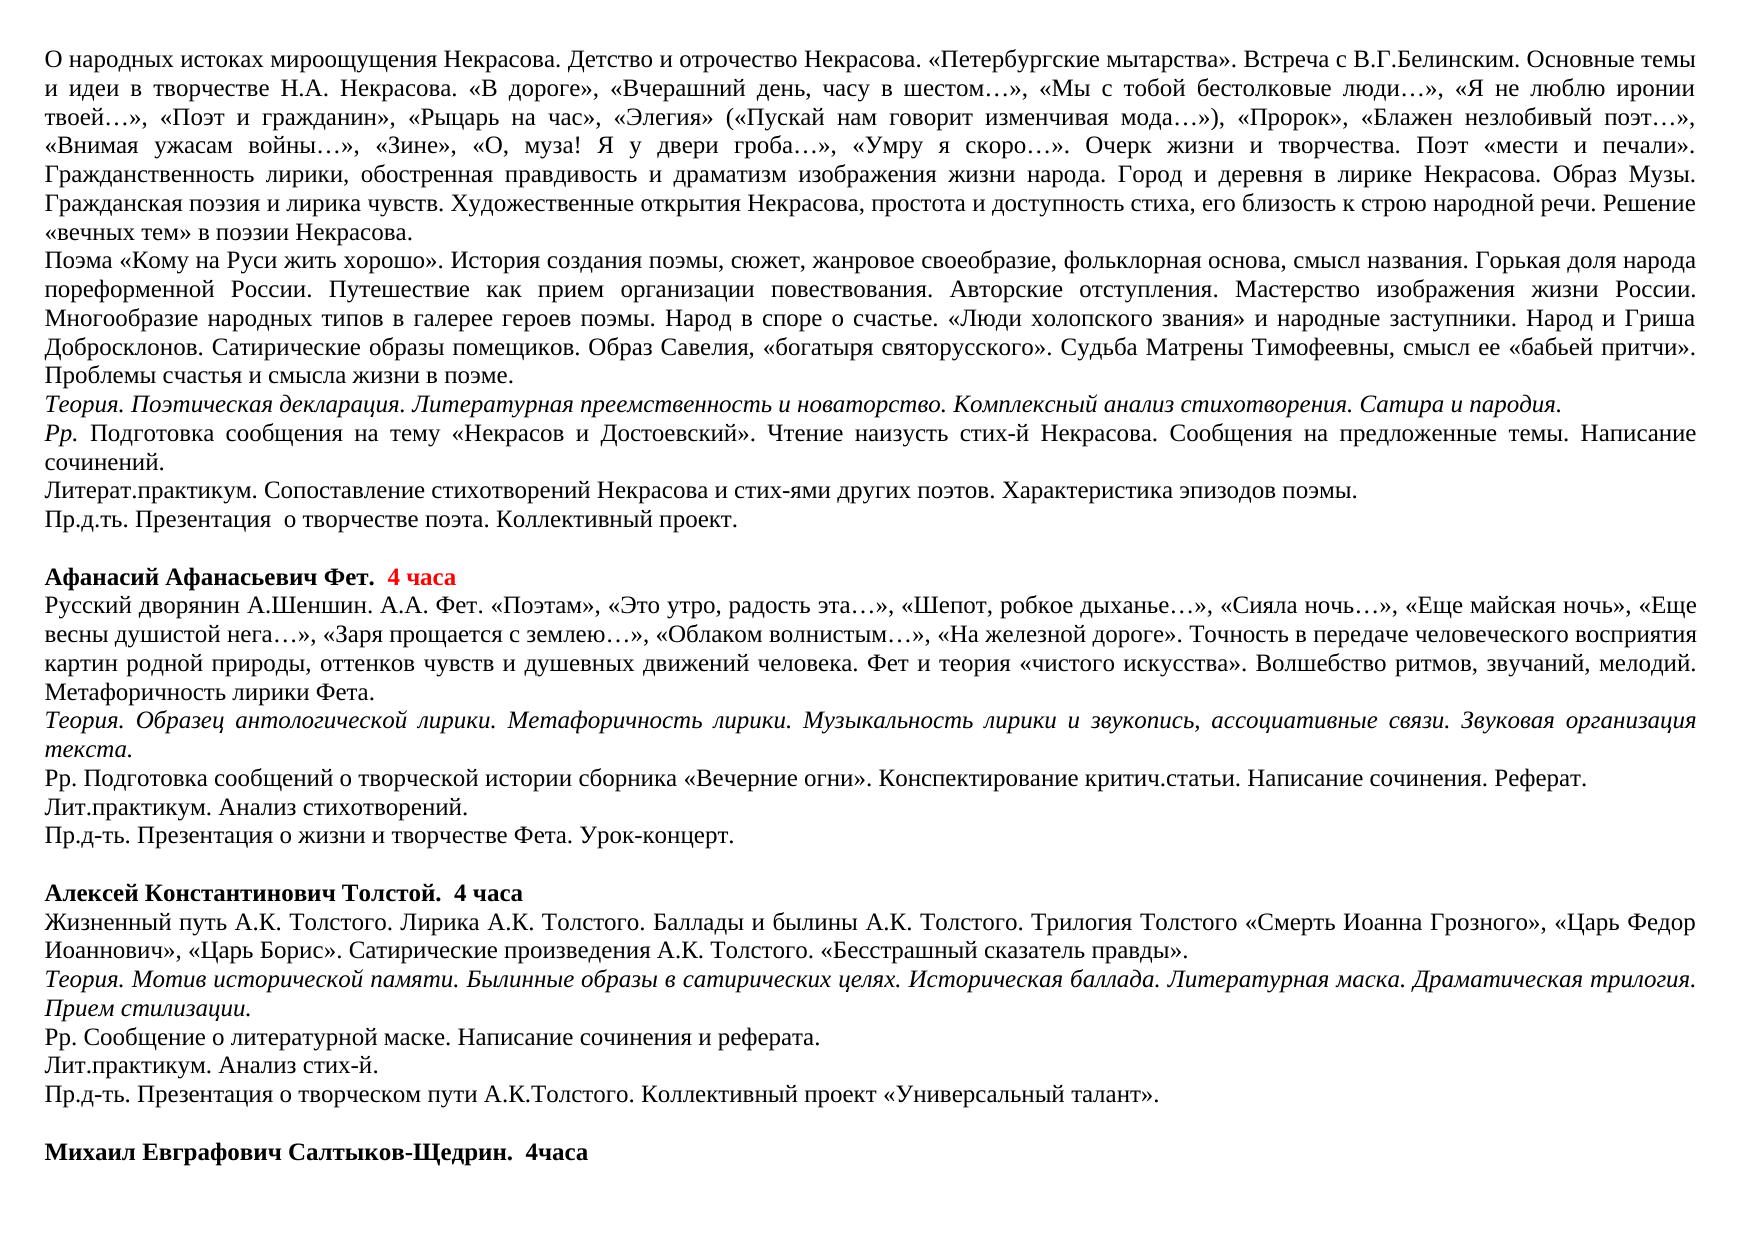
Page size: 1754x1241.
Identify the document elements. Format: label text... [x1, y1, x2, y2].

text Лит.практикум. Анализ стихотворений. [44, 792, 1698, 821]
text Пр.д-ть. Презентация о жизни и творчестве Фета. Урок-концерт. [44, 821, 1698, 849]
text Теория. Мотив исторической памяти. Былинные образы в сатирических целях. Историческая баллада. Литературная маска. Драматическая трилогия. Прием стилизации. [44, 964, 1698, 1022]
text О народных истоках мироощущения Некрасова. Детство и отрочество Некрасова. «Петербургские мытарства». Встреча с В.Г.Белинским. Основные темы и идеи в творчестве Н.А. Некрасова. «В дороге», «Вчерашний день, часу в шестом…», «Мы с тобой бестолковые люди…», «Я не люблю иронии твоей…», «Поэт и гражданин», «Рыцарь на час», «Элегия» («Пускай нам говорит изменчивая мода…»), «Пророк», «Блажен незлобивый поэт…», «Внимая ужасам войны…», «Зине», «О, муза! Я у двери гроба…», «Умру я скоро…». Очерк жизни и творчества. Поэт «мести и печали». Гражданственность лирики, обостренная правдивость и драматизм изображения жизни народа. Город и деревня в лирике Некрасова. Образ Музы. Гражданская поэзия и лирика чувств. Художественные открытия Некрасова, простота и доступность стиха, его близость к строю народной речи. Решение «вечных тем» в поэзии Некрасова. [44, 44, 1698, 246]
text Лит.практикум. Анализ стих-й. [44, 1051, 1698, 1079]
text Рр. Подготовка сообщения на тему «Некрасов и Достоевский». Чтение наизусть стих-й Некрасова. Сообщения на предложенные темы. Написание сочинений. [44, 418, 1698, 476]
text Алексей Константинович Толстой. 4 часа [44, 878, 1698, 907]
text Жизненный путь А.К. Толстого. Лирика А.К. Толстого. Баллады и былины А.К. Толстого. Трилогия Толстого «Смерть Иоанна Грозного», «Царь Федор Иоаннович», «Царь Борис». Сатирические произведения А.К. Толстого. «Бесстрашный сказатель правды». [44, 907, 1698, 964]
text Михаил Евграфович Салтыков-Щедрин. 4часа [44, 1137, 1698, 1166]
text Русский дворянин А.Шеншин. А.А. Фет. «Поэтам», «Это утро, радость эта…», «Шепот, робкое дыханье…», «Сияла ночь…», «Еще майская ночь», «Еще весны душистой нега…», «Заря прощается с землею…», «Облаком волнистым…», «На железной дороге». Точность в передаче человеческого восприятия картин родной природы, оттенков чувств и душевных движений человека. Фет и теория «чистого искусства». Волшебство ритмов, звучаний, мелодий. Метафоричность лирики Фета. [44, 591, 1698, 706]
text Пр.д-ть. Презентация о творческом пути А.К.Толстого. Коллективный проект «Универсальный талант». [44, 1079, 1698, 1108]
text Афанасий Афанасьевич Фет. 4 часа [44, 562, 1698, 591]
text Теория. Поэтическая декларация. Литературная преемственность и новаторство. Комплексный анализ стихотворения. Сатира и пародия. [44, 389, 1698, 418]
text Поэма «Кому на Руси жить хорошо». История создания поэмы, сюжет, жанровое своеобразие, фольклорная основа, смысл названия. Горькая доля народа пореформенной России. Путешествие как прием организации повествования. Авторские отступления. Мастерство изображения жизни России. Многообразие народных типов в галерее героев поэмы. Народ в споре о счастье. «Люди холопского звания» и народные заступники. Народ и Гриша Добросклонов. Сатирические образы помещиков. Образ Савелия, «богатыря святорусского». Судьба Матрены Тимофеевны, смысл ее «бабьей притчи». Проблемы счастья и смысла жизни в поэме. [44, 246, 1698, 389]
text Рр. Подготовка сообщений о творческой истории сборника «Вечерние огни». Конспектирование критич.статьи. Написание сочинения. Реферат. [44, 763, 1698, 792]
text Теория. Образец антологической лирики. Метафоричность лирики. Музыкальность лирики и звукопись, ассоциативные связи. Звуковая организация текста. [44, 706, 1698, 763]
text Пр.д.ть. Презентация о творчестве поэта. Коллективный проект. [44, 504, 1698, 533]
text Литерат.практикум. Сопоставление стихотворений Некрасова и стих-ями других поэтов. Характеристика эпизодов поэмы. [44, 476, 1698, 504]
text Рр. Сообщение о литературной маске. Написание сочинения и реферата. [44, 1022, 1698, 1051]
